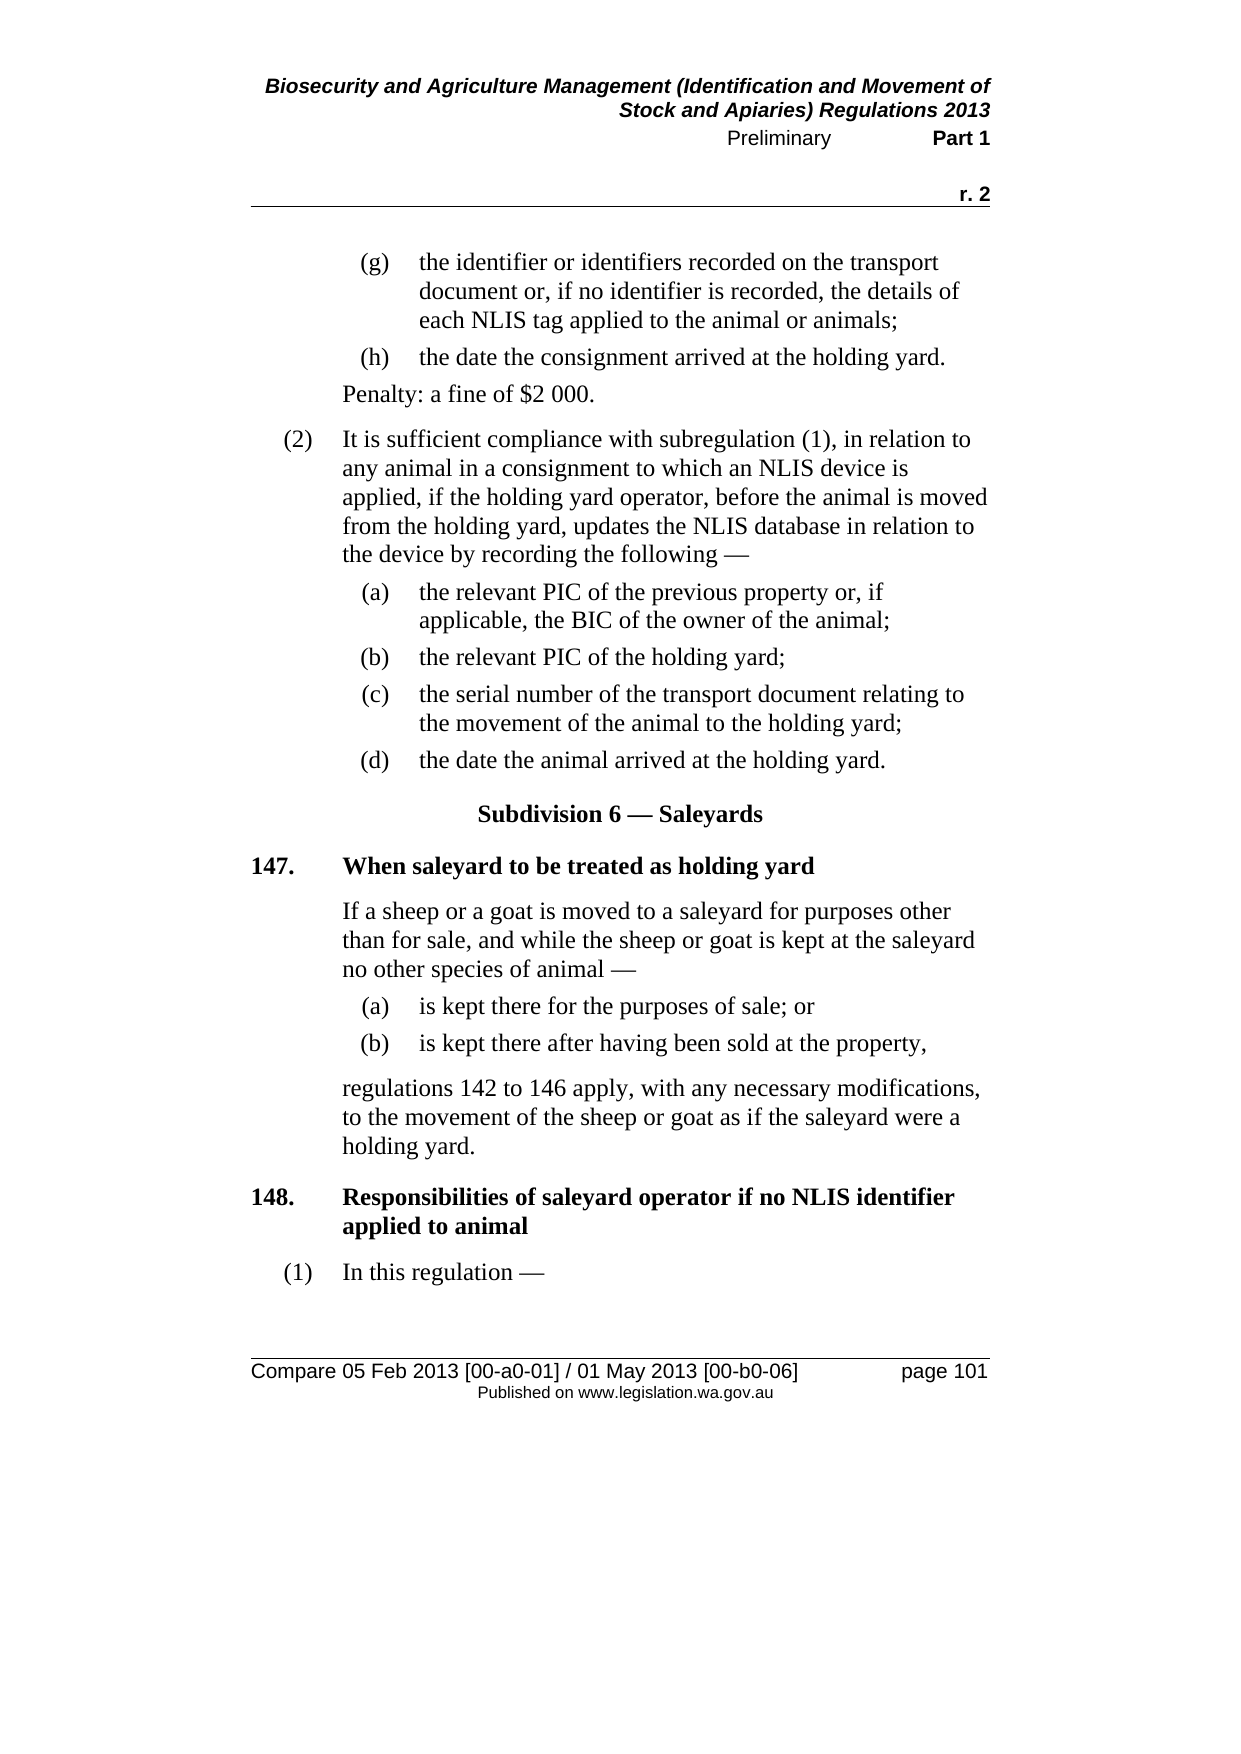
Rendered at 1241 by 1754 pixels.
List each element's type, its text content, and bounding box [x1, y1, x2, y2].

text (a) is kept there for the purposes of sale; or [251, 991, 990, 1019]
text (d) the date the animal arrived at the holding yard. [251, 745, 990, 774]
text Penalty: a fine of $2 000. [251, 379, 990, 408]
subtitle 147. When saleyard to be treated as holding yard [251, 851, 990, 879]
text regulations 142 to 146 apply, with any necessary modifications, to the movement of the sheep or goat as if the saleyard were a holding yard. [251, 1073, 990, 1159]
subtitle Subdivision 6 — Saleyards [251, 799, 990, 828]
text (b) the relevant PIC of the holding yard; [251, 642, 990, 671]
text (g) the identifier or identifiers recorded on the transport document or, if no identifier is recorded, the details of each NLIS tag applied to the animal or animals; [251, 247, 990, 334]
text If a sheep or a goat is moved to a saleyard for purposes other than for sale, and while the sheep or goat is kept at the saleyard no other species of animal — [251, 896, 990, 982]
text (2) It is sufficient compliance with subregulation (1), in relation to any animal in a consignment to which an NLIS device is applied, if the holding yard operator, before the animal is moved from the holding yard, updates the NLIS database in relation to the device by recording the following — [251, 424, 990, 568]
text (a) the relevant PIC of the previous property or, if applicable, the BIC of the owner of the animal; [251, 577, 990, 634]
text (h) the date the consignment arrived at the holding yard. [251, 342, 990, 371]
subtitle 148. Responsibilities of saleyard operator if no NLIS identifier applied to animal [251, 1182, 990, 1240]
text (c) the serial number of the transport document relating to the movement of the animal to the holding yard; [251, 679, 990, 737]
text (b) is kept there after having been sold at the property, [251, 1028, 990, 1057]
text (1) In this regulation — [251, 1257, 990, 1285]
